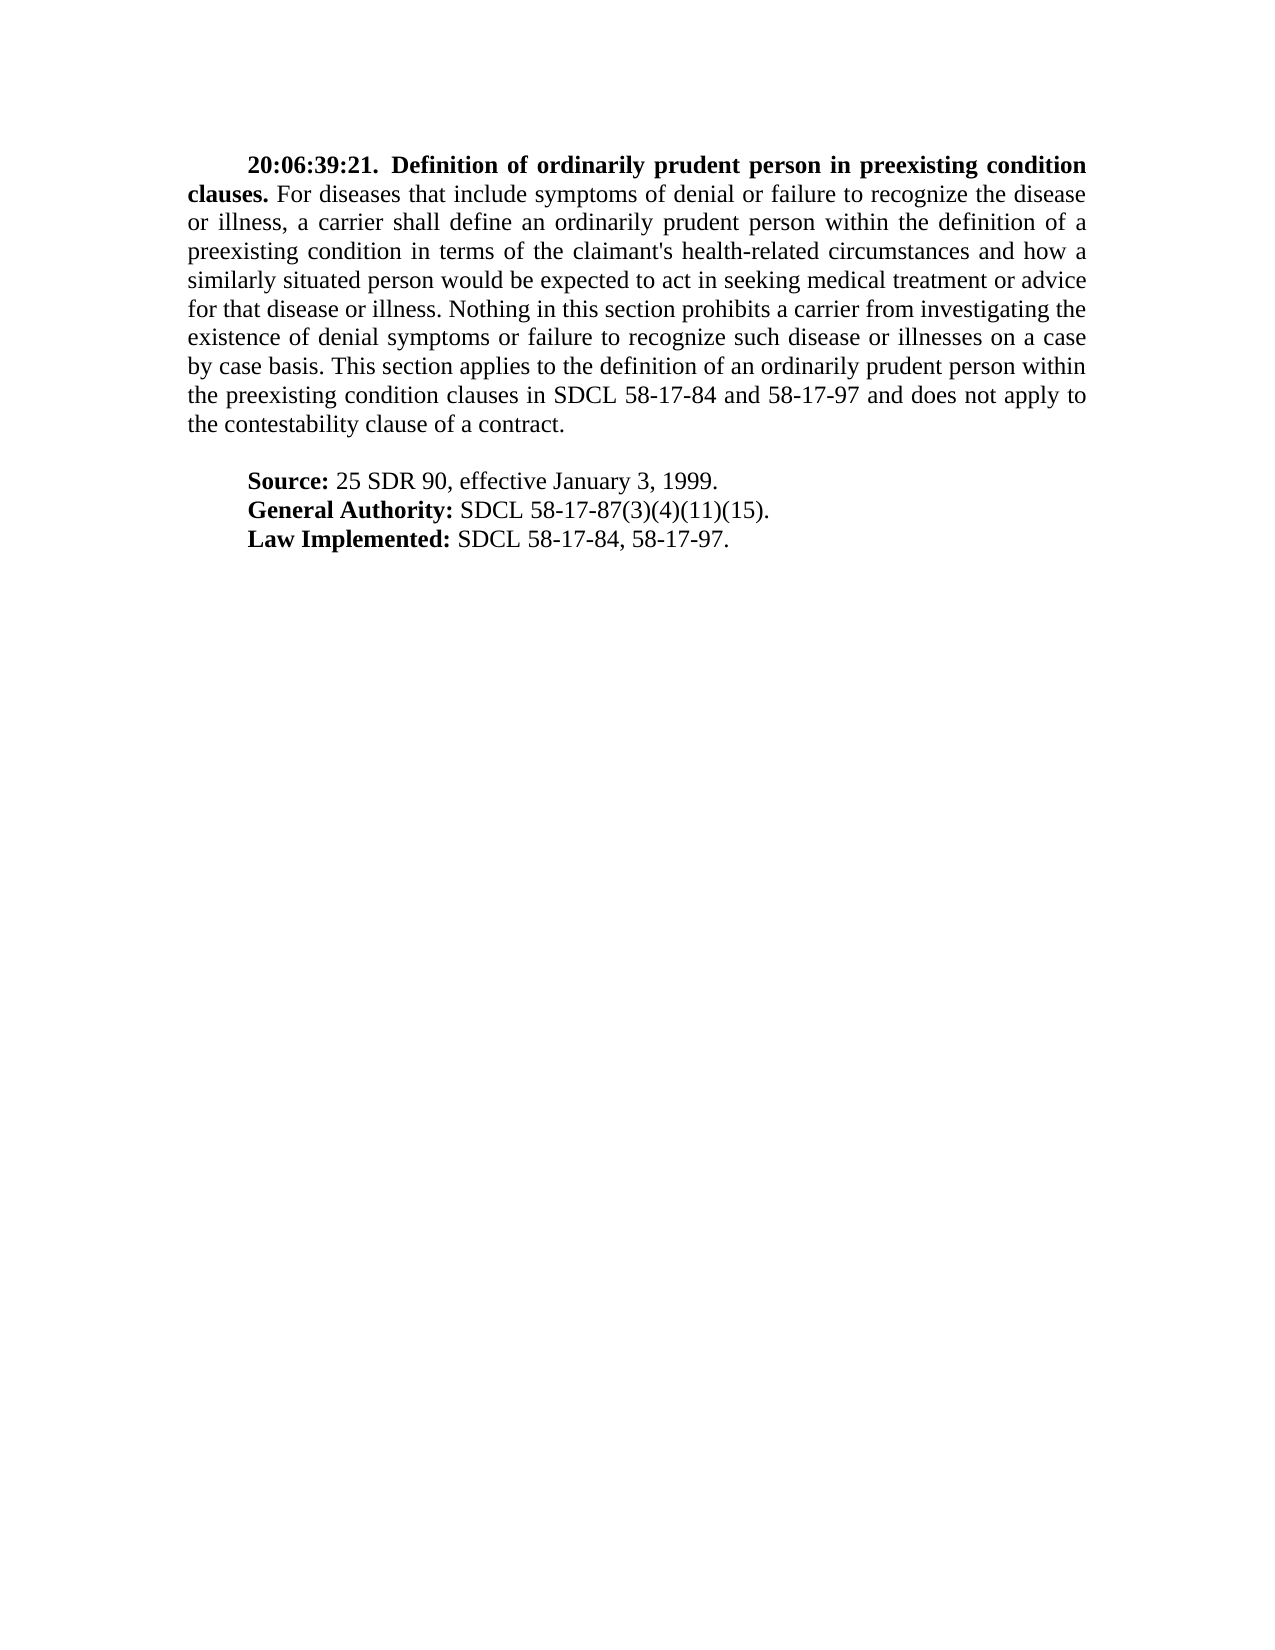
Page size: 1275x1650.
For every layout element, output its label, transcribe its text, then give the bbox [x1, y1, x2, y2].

text :21. Definition of ordinarily prudent person in preexisting condition clauses. For diseases that include symptoms of denial or failure to recognize the disease or illness, a carrier shall define an ordinarily prudent person within the definition of a preexisting condition in terms of the claimant's health-related circumstances and how a similarly situated person would be expected to act in seeking medical treatment or advice for that disease or illness. Nothing in this section prohibits a carrier from investigating the existence of denial symptoms or failure to recognize such disease or illnesses on a case by case basis. This section applies to the definition of an ordinarily prudent person within the preexisting condition clauses in SDCL 58-17-84 and 58-17-97 and does not apply to the contestability clause of a contract. [187, 150, 1087, 437]
text General Authority: SDCL 58-17-87(3)(4)(11)(15). [187, 495, 1087, 524]
text Source: 25 SDR 90, effective . [187, 466, 1087, 495]
text Law Implemented: SDCL 58-17-84, 58-17-97. [187, 524, 1087, 552]
